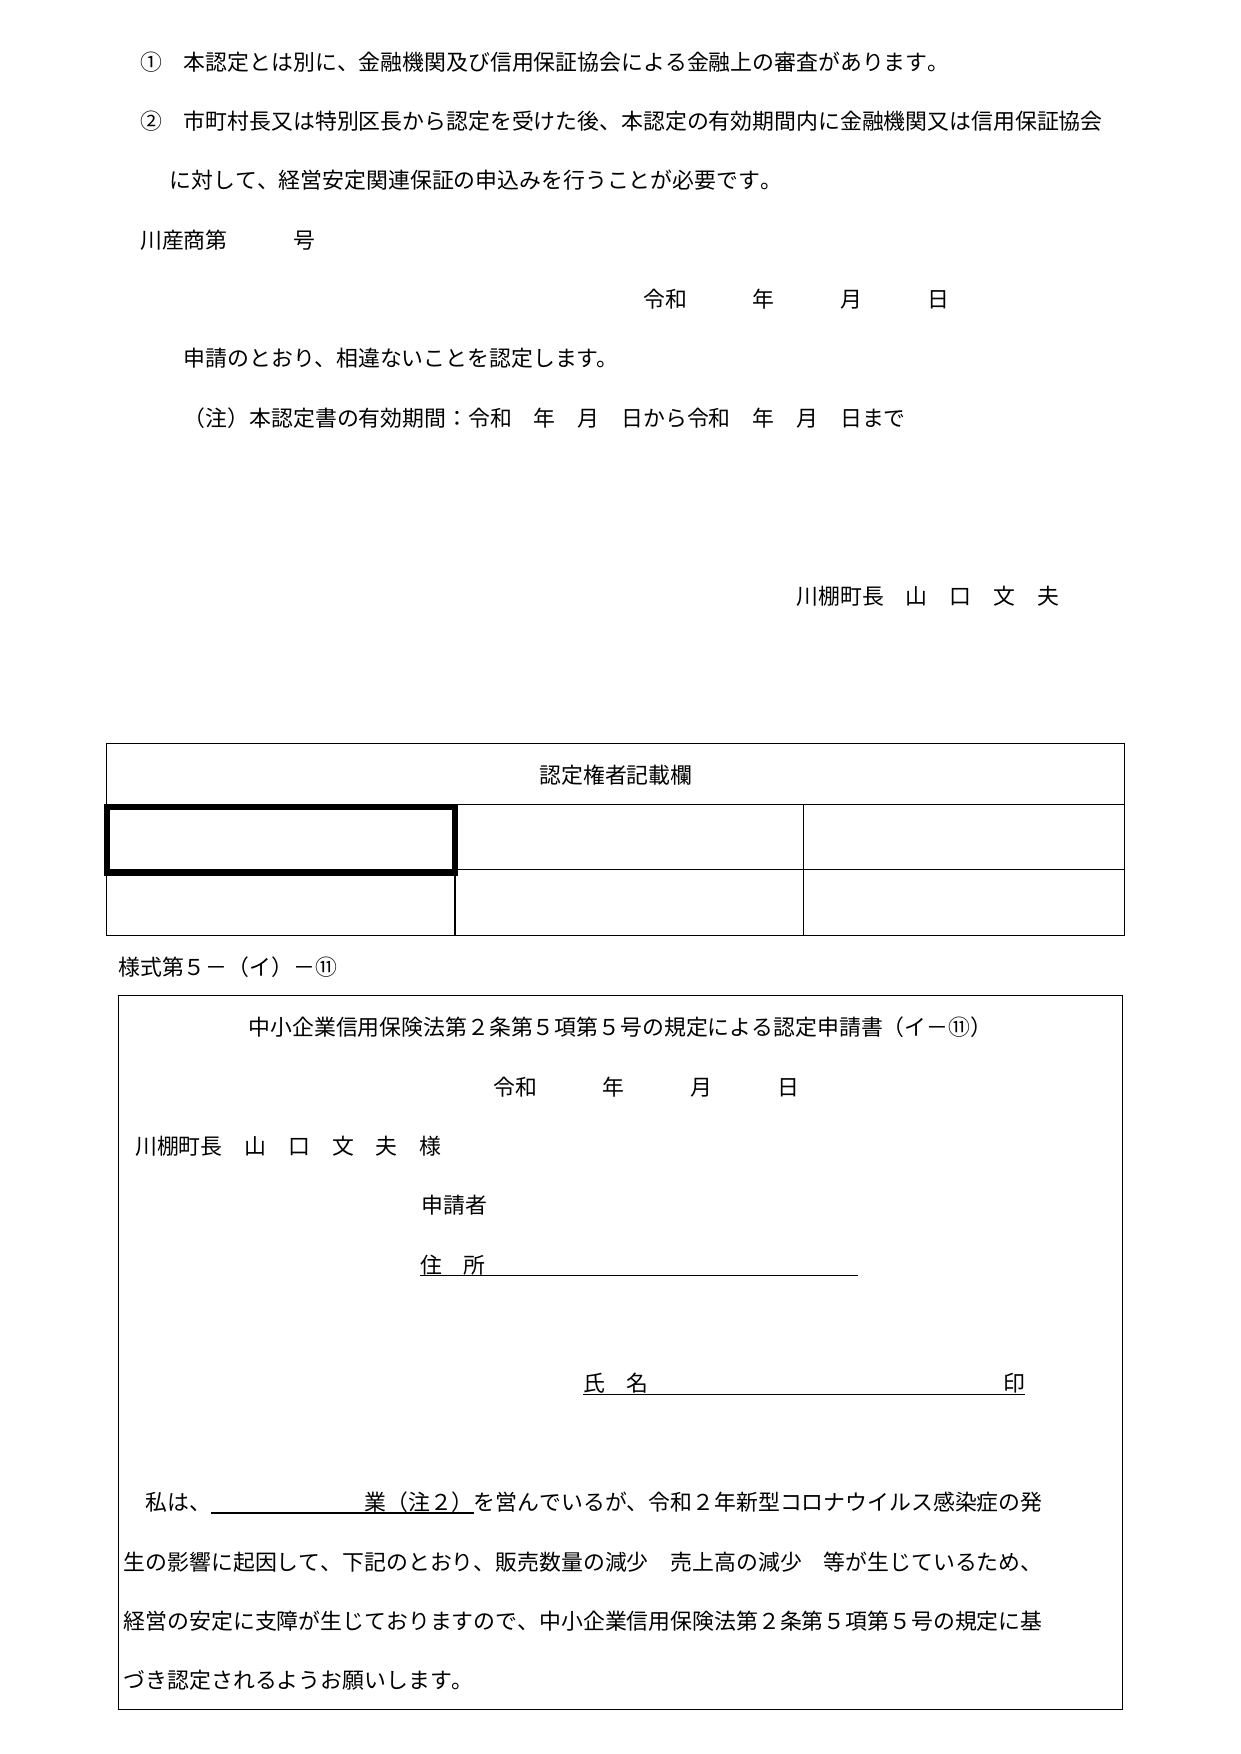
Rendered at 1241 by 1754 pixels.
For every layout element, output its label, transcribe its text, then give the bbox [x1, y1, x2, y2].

text ② 市町村長又は特別区長から認定を受けた後、本認定の有効期間内に金融機関又は信用保証協会に対して、経営安定関連保証の申込みを行うことが必要です。 [118, 90, 1122, 209]
text 令和 年 月 日 [118, 268, 1122, 328]
text 様式第５－（イ）－⑪ [118, 936, 1122, 995]
table_header 認定権者記載欄 [107, 744, 1124, 804]
text （注）本認定書の有効期間：令和 年 月 日から令和 年 月 日まで [118, 387, 1122, 446]
table_cell [804, 805, 1124, 869]
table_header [119, 996, 1122, 1709]
text 申請のとおり、相違ないことを認定します。 [118, 328, 1122, 387]
text 川棚町長 山 口 文 夫 [140, 565, 1122, 624]
table_cell [107, 876, 454, 935]
table_cell [110, 810, 452, 869]
text 川産商第 号 [118, 209, 1122, 268]
table_cell [804, 870, 1124, 935]
text ① 本認定とは別に、金融機関及び信用保証協会による金融上の審査があります。 [118, 31, 1122, 90]
table_cell [458, 805, 803, 869]
table_cell [456, 870, 803, 935]
